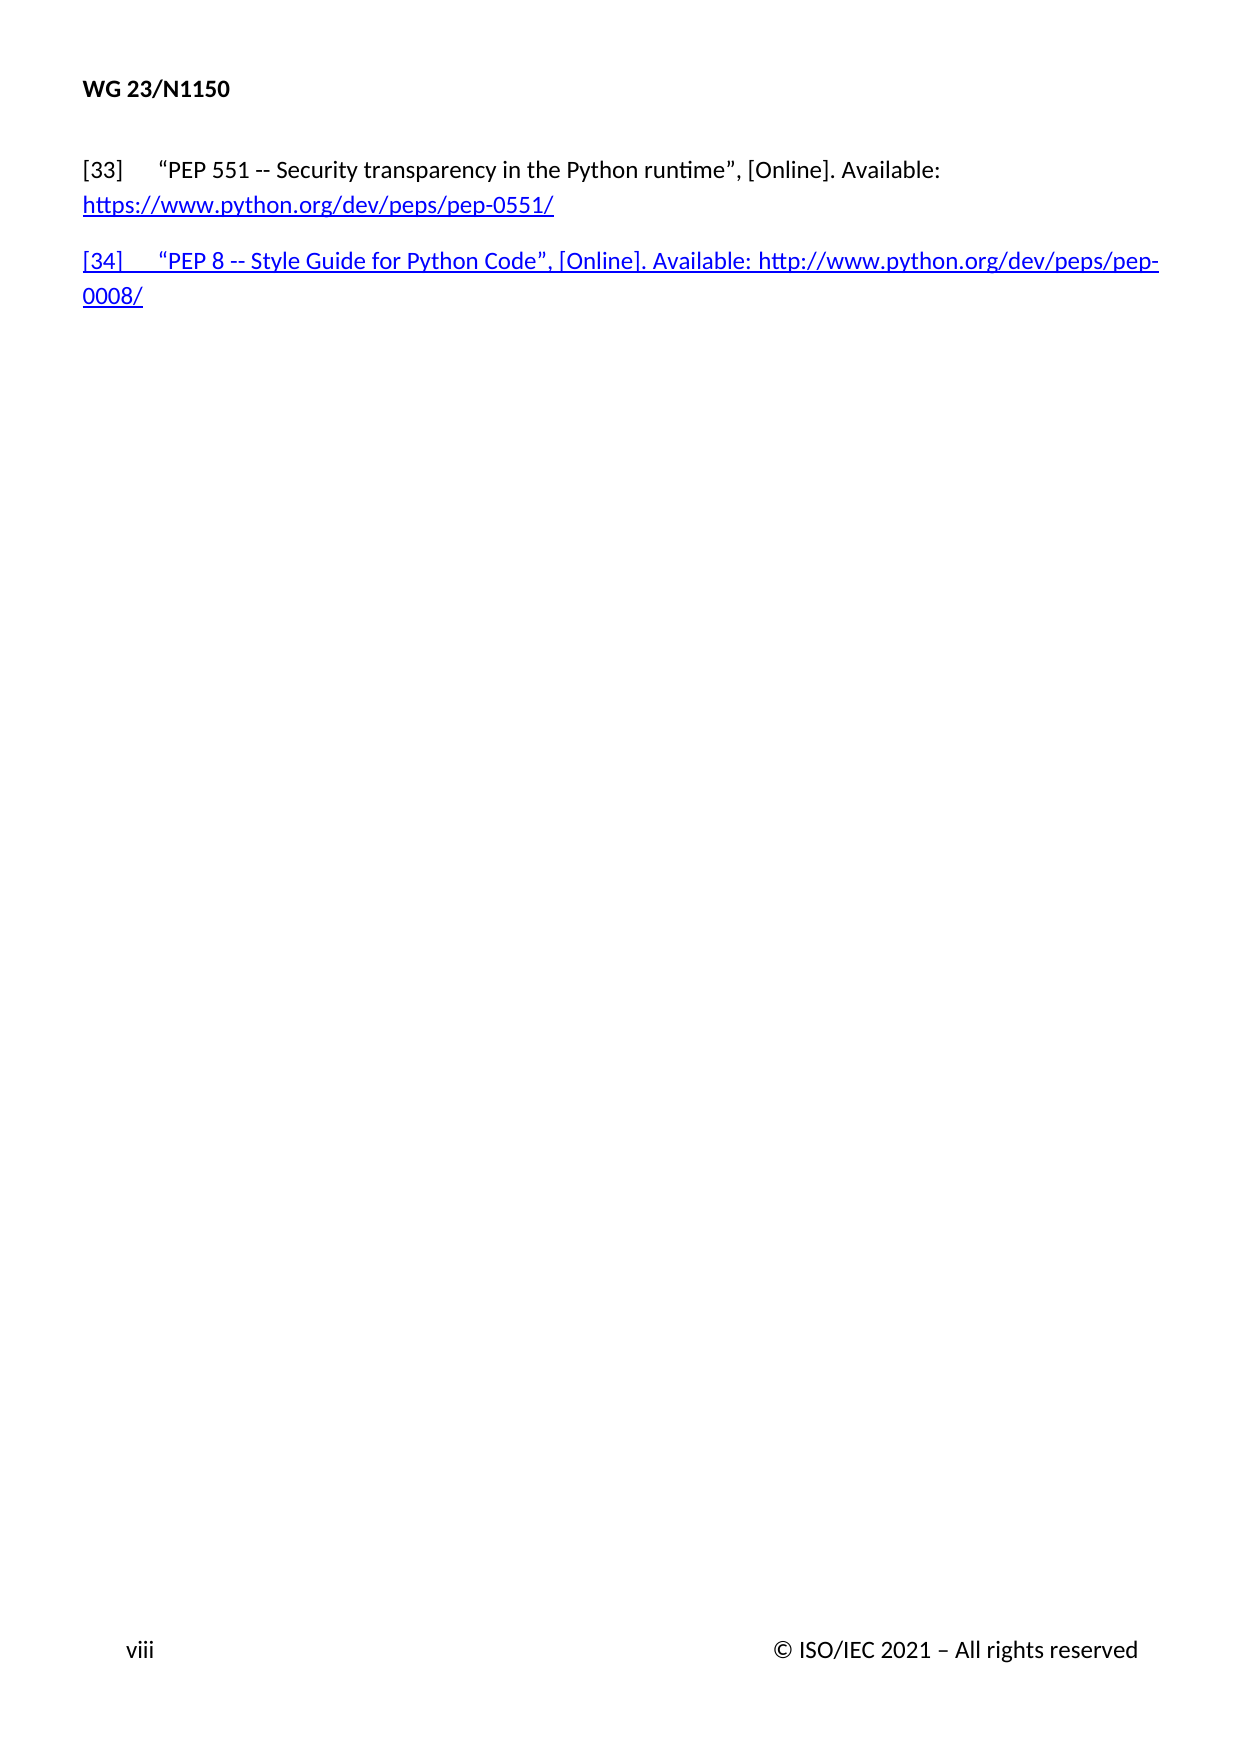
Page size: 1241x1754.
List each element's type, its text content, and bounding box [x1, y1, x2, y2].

text [34] “PEP 8 -- Style Guide for Python Code”, [Online]. Available: http://www.python.org/dev/peps/pep-0008/ [82, 245, 1182, 310]
text [33] “PEP 551 -- Security transparency in the Python runtime”, [Online]. Available: https://www.python.org/dev/peps/pep-0551/ [82, 154, 1182, 219]
